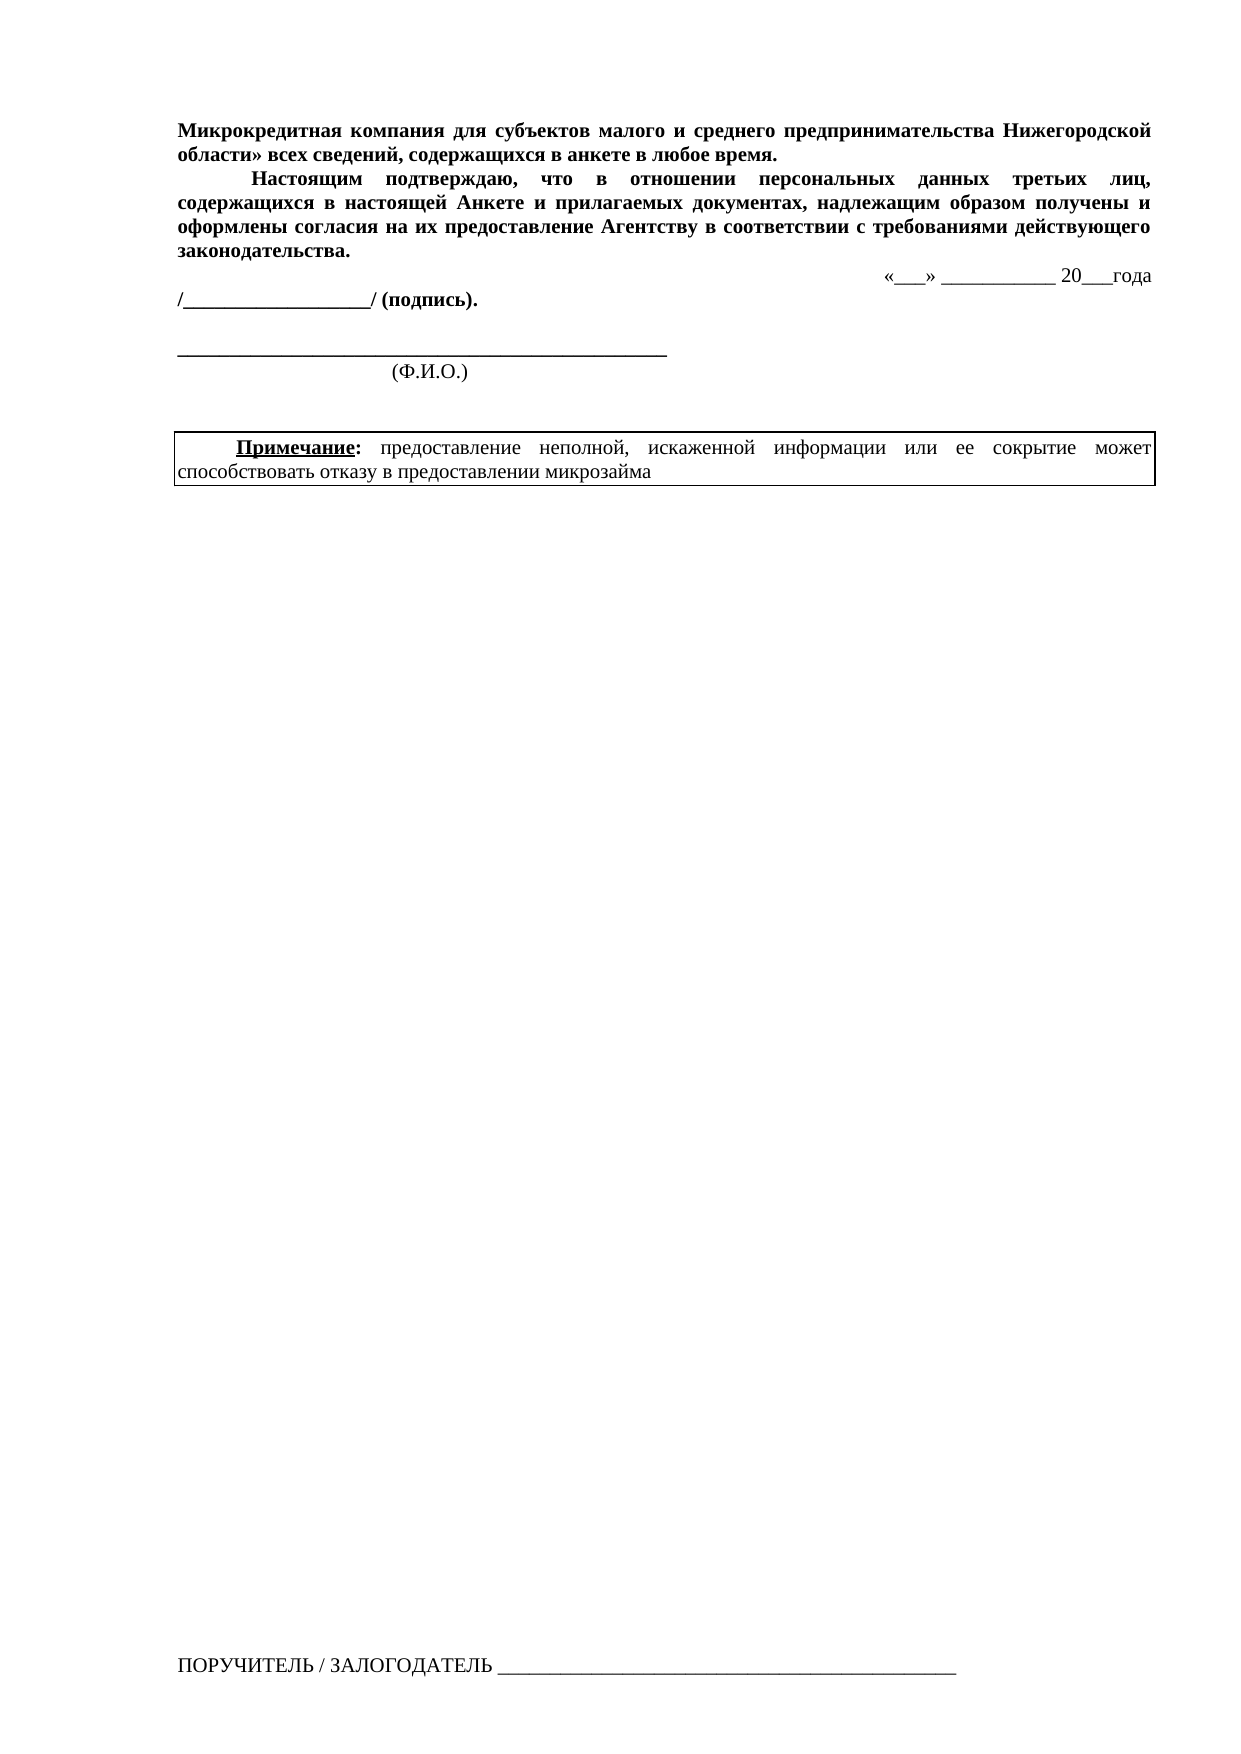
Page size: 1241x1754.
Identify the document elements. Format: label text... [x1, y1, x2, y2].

text «___» ___________ 20___года [177, 262, 1152, 287]
text /__________________/ (подпись). [177, 287, 1152, 311]
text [177, 118, 1152, 166]
text _______________________________________________ [177, 335, 1152, 359]
text Примечание: предоставление неполной, искаженной информации или ее сокрытие может способствовать отказу в предоставлении микрозайма [175, 433, 1154, 485]
text Настоящим подтверждаю, что в отношении персональных данных третьих лиц, содержащихся в настоящей Анкете и прилагаемых документах, надлежащим образом получены и оформлены согласия на их предоставление Агентству в соответствии с требованиями действующего законодательства. [177, 166, 1152, 262]
text (Ф.И.О.) [177, 359, 1152, 383]
